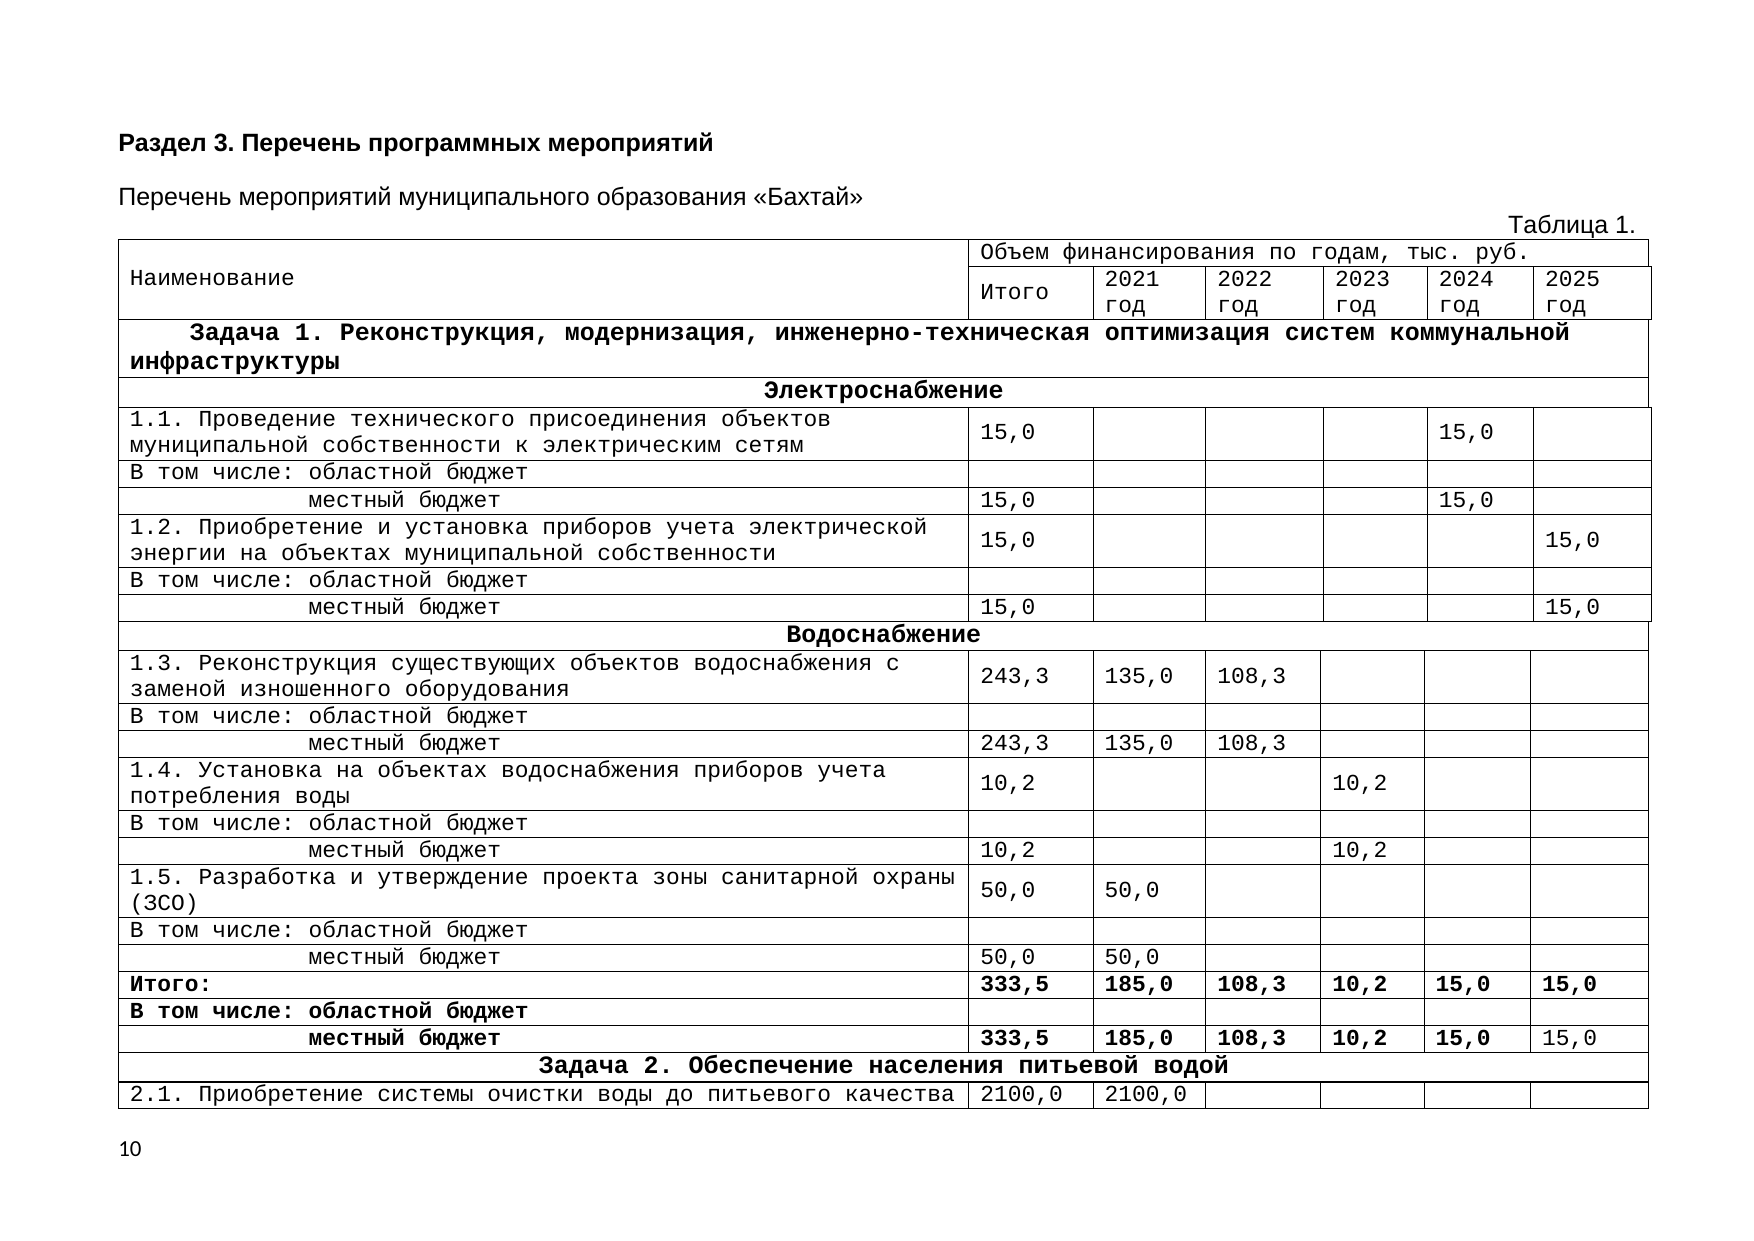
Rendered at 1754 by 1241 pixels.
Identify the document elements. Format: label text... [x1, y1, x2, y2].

table_cell 2023 год [1324, 267, 1427, 319]
table_cell [1321, 1083, 1424, 1108]
table_cell 15,0 [1428, 488, 1533, 514]
table_cell [1425, 1083, 1530, 1108]
table_cell В том числе: областной бюджет [119, 918, 968, 944]
table_cell местный бюджет [119, 838, 968, 864]
table_cell [1321, 811, 1424, 837]
table_cell 15,0 [1531, 972, 1648, 998]
table_cell местный бюджет [119, 595, 968, 621]
table_cell 15,0 [1534, 515, 1651, 567]
table_cell 10,2 [1321, 1026, 1424, 1052]
table_cell Водоснабжение [119, 622, 1648, 650]
table_cell [969, 461, 1093, 487]
table_cell 15,0 [1425, 1026, 1530, 1052]
table_cell Электроснабжение [119, 378, 1648, 407]
table_cell 135,0 [1094, 731, 1205, 757]
table_cell В том числе: областной бюджет [119, 568, 968, 594]
table_cell 1.1. Проведение технического присоединения объектов муниципальной собственности к электрическим сетям [119, 408, 968, 460]
table_cell 185,0 [1094, 972, 1205, 998]
table_cell 1.4. Установка на объектах водоснабжения приборов учета потребления воды [119, 758, 968, 810]
table_cell [1531, 999, 1648, 1025]
table_cell [969, 568, 1093, 594]
table_cell [1425, 838, 1530, 864]
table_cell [119, 1083, 968, 1108]
table_cell [1534, 488, 1651, 514]
table_cell [1321, 918, 1424, 944]
table_header Наименование [119, 240, 968, 319]
table_cell 15,0 [969, 595, 1093, 621]
table_cell [1206, 595, 1323, 621]
table_cell [1425, 945, 1530, 971]
table_cell [1425, 651, 1530, 703]
table_cell [1531, 651, 1648, 703]
table_cell [1206, 918, 1320, 944]
table_cell [1094, 488, 1205, 514]
table_cell местный бюджет [119, 731, 968, 757]
table_cell [1321, 704, 1424, 730]
table_cell [1428, 515, 1533, 567]
table_cell [1206, 1083, 1320, 1108]
table_cell [1094, 595, 1205, 621]
table_cell [1425, 811, 1530, 837]
table_cell [1324, 488, 1427, 514]
table_cell 10,2 [969, 758, 1093, 810]
table_cell [1531, 918, 1648, 944]
table_cell 10,2 [1321, 972, 1424, 998]
table_cell 50,0 [1094, 945, 1205, 971]
table_cell 2024 год [1428, 267, 1533, 319]
table_cell [1094, 999, 1205, 1025]
table_cell 15,0 [1531, 1026, 1648, 1052]
table_cell 2021 год [1094, 267, 1205, 319]
table_cell [1428, 595, 1533, 621]
table_cell [1534, 461, 1651, 487]
table_cell [1425, 918, 1530, 944]
table_cell [1324, 408, 1427, 460]
table_cell [1324, 515, 1427, 567]
table_cell [1206, 865, 1320, 917]
table_cell 108,3 [1206, 1026, 1320, 1052]
table_cell В том числе: областной бюджет [119, 811, 968, 837]
table_cell 15,0 [1428, 408, 1533, 460]
table_cell [1531, 731, 1648, 757]
table_cell [1206, 758, 1320, 810]
table_cell [1206, 838, 1320, 864]
table_cell В том числе: областной бюджет [119, 461, 968, 487]
table_cell [1531, 704, 1648, 730]
table_cell Итого: [119, 972, 968, 998]
table_cell [1206, 488, 1323, 514]
table_cell [1094, 838, 1205, 864]
text Таблица 1. [118, 210, 1636, 239]
text Перечень мероприятий муниципального образования «Бахтай» [118, 182, 1636, 210]
table_cell [1206, 461, 1323, 487]
table_cell 15,0 [969, 488, 1093, 514]
table_cell 333,5 [969, 1026, 1093, 1052]
table_cell [969, 999, 1093, 1025]
table_cell [1425, 704, 1530, 730]
table_cell [1094, 408, 1205, 460]
table_cell [1206, 408, 1323, 460]
table_cell [1094, 918, 1205, 944]
table_cell 1.3. Реконструкция существующих объектов водоснабжения с заменой изношенного оборудования [119, 651, 968, 703]
table_cell [1531, 865, 1648, 917]
table_cell [1324, 595, 1427, 621]
table_cell 2100,0 [969, 1083, 1093, 1108]
table_cell местный бюджет [119, 488, 968, 514]
table_cell [1094, 811, 1205, 837]
table_cell [1206, 811, 1320, 837]
table_cell [969, 704, 1093, 730]
table_cell [1206, 704, 1320, 730]
table_cell 2022 год [1206, 267, 1323, 319]
table_cell В том числе: областной бюджет [119, 704, 968, 730]
table_cell 15,0 [1425, 972, 1530, 998]
table_cell 108,3 [1206, 651, 1320, 703]
table_cell [969, 918, 1093, 944]
table_cell [1321, 651, 1424, 703]
table_cell [1531, 1083, 1648, 1108]
table_cell 2100,0 [1094, 1083, 1205, 1108]
table_cell [1206, 945, 1320, 971]
table_cell 50,0 [969, 865, 1093, 917]
table_cell 2025 год [1534, 267, 1651, 319]
table_cell 185,0 [1094, 1026, 1205, 1052]
table_cell 10,2 [1321, 758, 1424, 810]
table_cell 10,2 [969, 838, 1093, 864]
table_cell [1425, 999, 1530, 1025]
table_cell [1321, 731, 1424, 757]
table_header Объем финансирования по годам, тыс. руб. [969, 240, 1648, 266]
table_cell [1534, 568, 1651, 594]
table_cell 243,3 [969, 651, 1093, 703]
table_cell В том числе: областной бюджет [119, 999, 968, 1025]
table_cell Задача 1. Реконструкция, модернизация, инженерно-техническая оптимизация систем коммунальной инфраструктуры [119, 320, 1648, 377]
table_cell [1094, 461, 1205, 487]
table_cell [1206, 999, 1320, 1025]
table_cell [1531, 945, 1648, 971]
table_cell [1534, 408, 1651, 460]
text Раздел 3. Перечень программных мероприятий [118, 128, 1636, 156]
table_cell [1531, 838, 1648, 864]
table_cell [1425, 758, 1530, 810]
table_cell [1425, 731, 1530, 757]
table_cell Итого [969, 267, 1093, 319]
table_cell [1094, 704, 1205, 730]
table_cell [1206, 515, 1323, 567]
table_cell [1428, 461, 1533, 487]
table_cell 15,0 [1534, 595, 1651, 621]
table_cell [969, 811, 1093, 837]
table_cell [1324, 568, 1427, 594]
table_cell 1.5. Разработка и утверждение проекта зоны санитарной охраны (ЗСО) [119, 865, 968, 917]
table_cell 15,0 [969, 515, 1093, 567]
table_cell 1.2. Приобретение и установка приборов учета электрической энергии на объектах муниципальной собственности [119, 515, 968, 567]
table_cell 15,0 [969, 408, 1093, 460]
table_cell местный бюджет [119, 945, 968, 971]
table_cell 243,3 [969, 731, 1093, 757]
table_cell [1531, 758, 1648, 810]
table_cell Задача 2. Обеспечение населения питьевой водой [119, 1053, 1648, 1081]
table_cell местный бюджет [119, 1026, 968, 1052]
table_cell [1206, 568, 1323, 594]
table_cell 108,3 [1206, 731, 1320, 757]
table_cell [1425, 865, 1530, 917]
table_cell [1324, 461, 1427, 487]
table_cell 50,0 [1094, 865, 1205, 917]
table_cell 333,5 [969, 972, 1093, 998]
table_cell 135,0 [1094, 651, 1205, 703]
table_cell [1094, 515, 1205, 567]
table_cell [1321, 865, 1424, 917]
table_cell 10,2 [1321, 838, 1424, 864]
table_cell 108,3 [1206, 972, 1320, 998]
table_cell [1321, 999, 1424, 1025]
table_cell [1531, 811, 1648, 837]
table_cell [1321, 945, 1424, 971]
table_cell 50,0 [969, 945, 1093, 971]
table_cell [1428, 568, 1533, 594]
table_cell [1094, 758, 1205, 810]
table_cell [1094, 568, 1205, 594]
